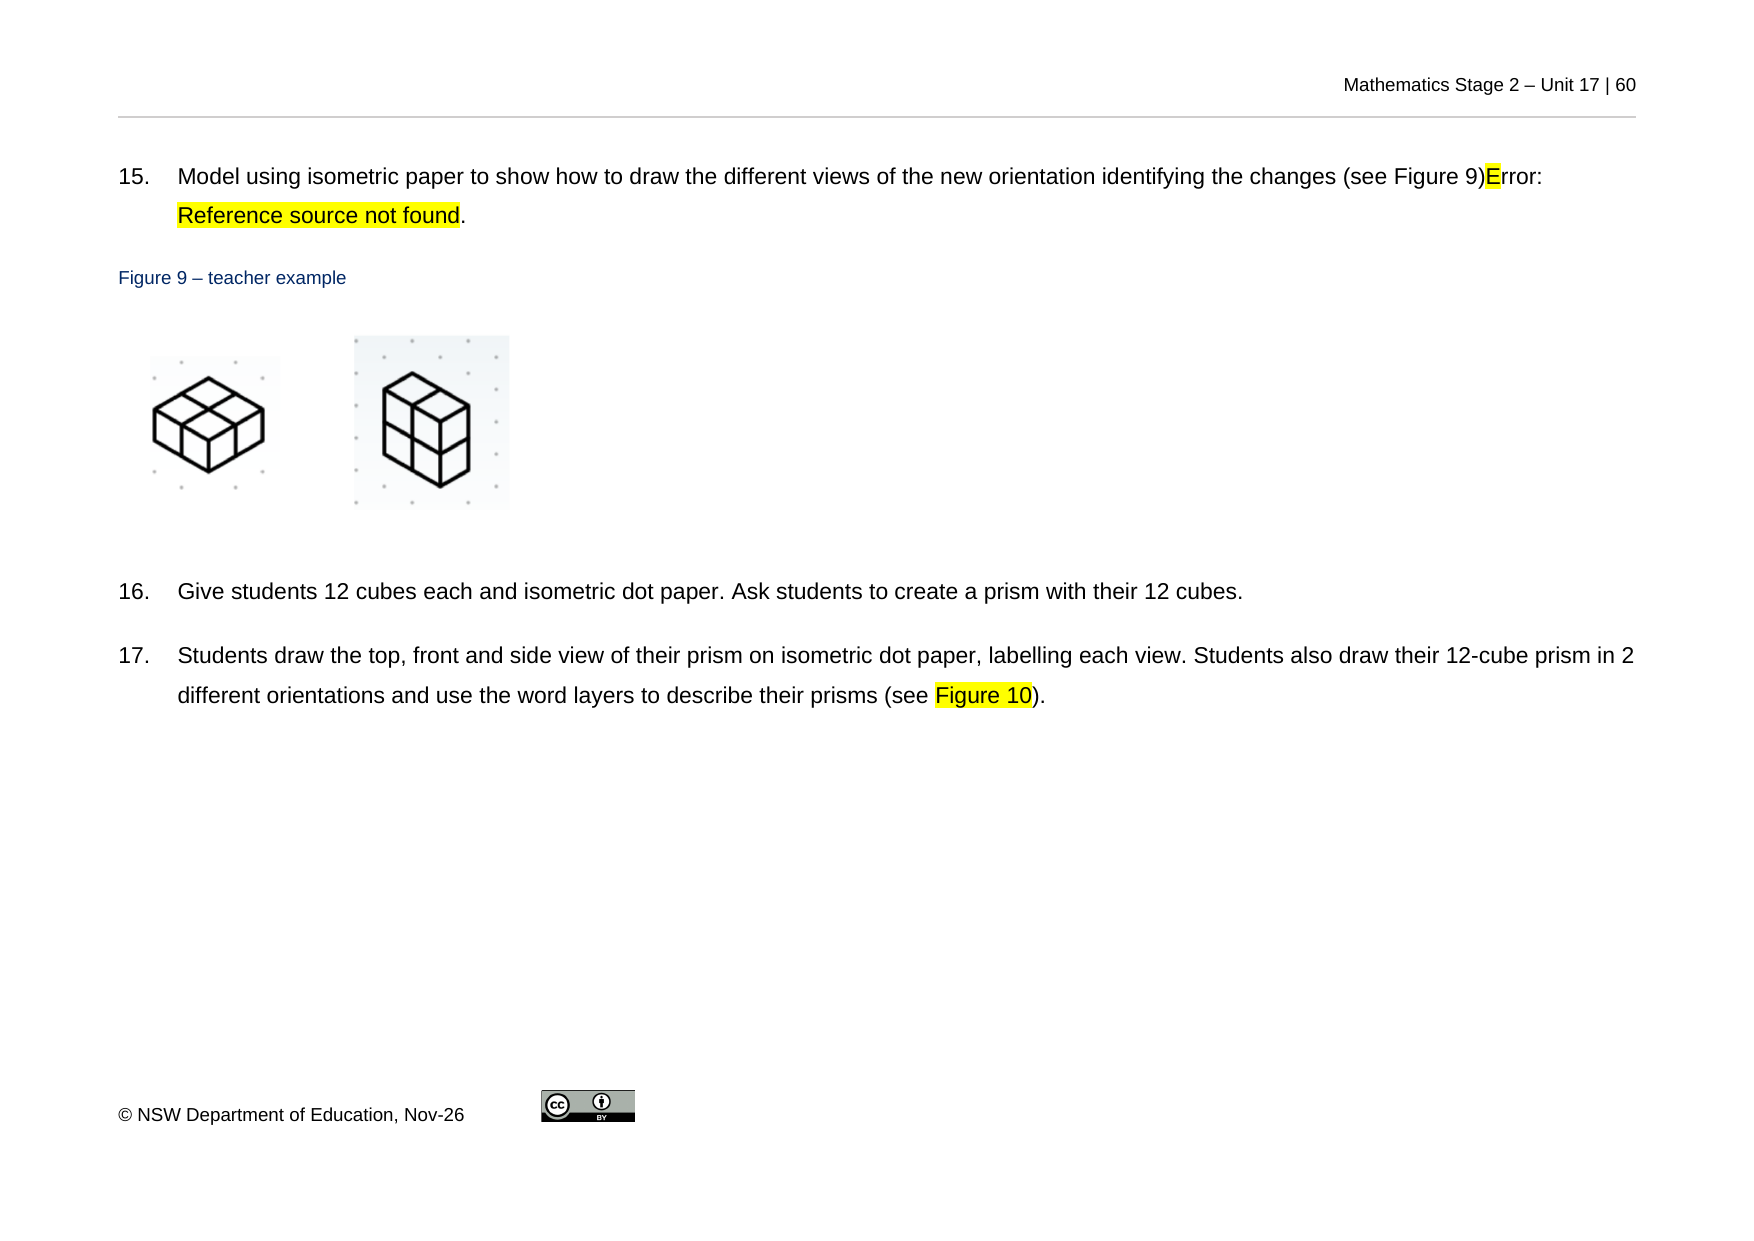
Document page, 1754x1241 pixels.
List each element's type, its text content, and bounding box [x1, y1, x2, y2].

list Give students 12 cubes each and isometric dot paper. Ask students to create a prism with their 12 cubes. [118, 578, 1636, 604]
picture [541, 1090, 635, 1122]
list Students draw the top, front and side view of their prism on isometric dot paper, labelling each view. Students also draw their 12-cube prism in 2 different orientations and use the word layers to describe their prisms (see Figure 10). [118, 642, 1636, 708]
picture [118, 313, 546, 540]
text Figure 9 – teacher example [118, 267, 1636, 288]
